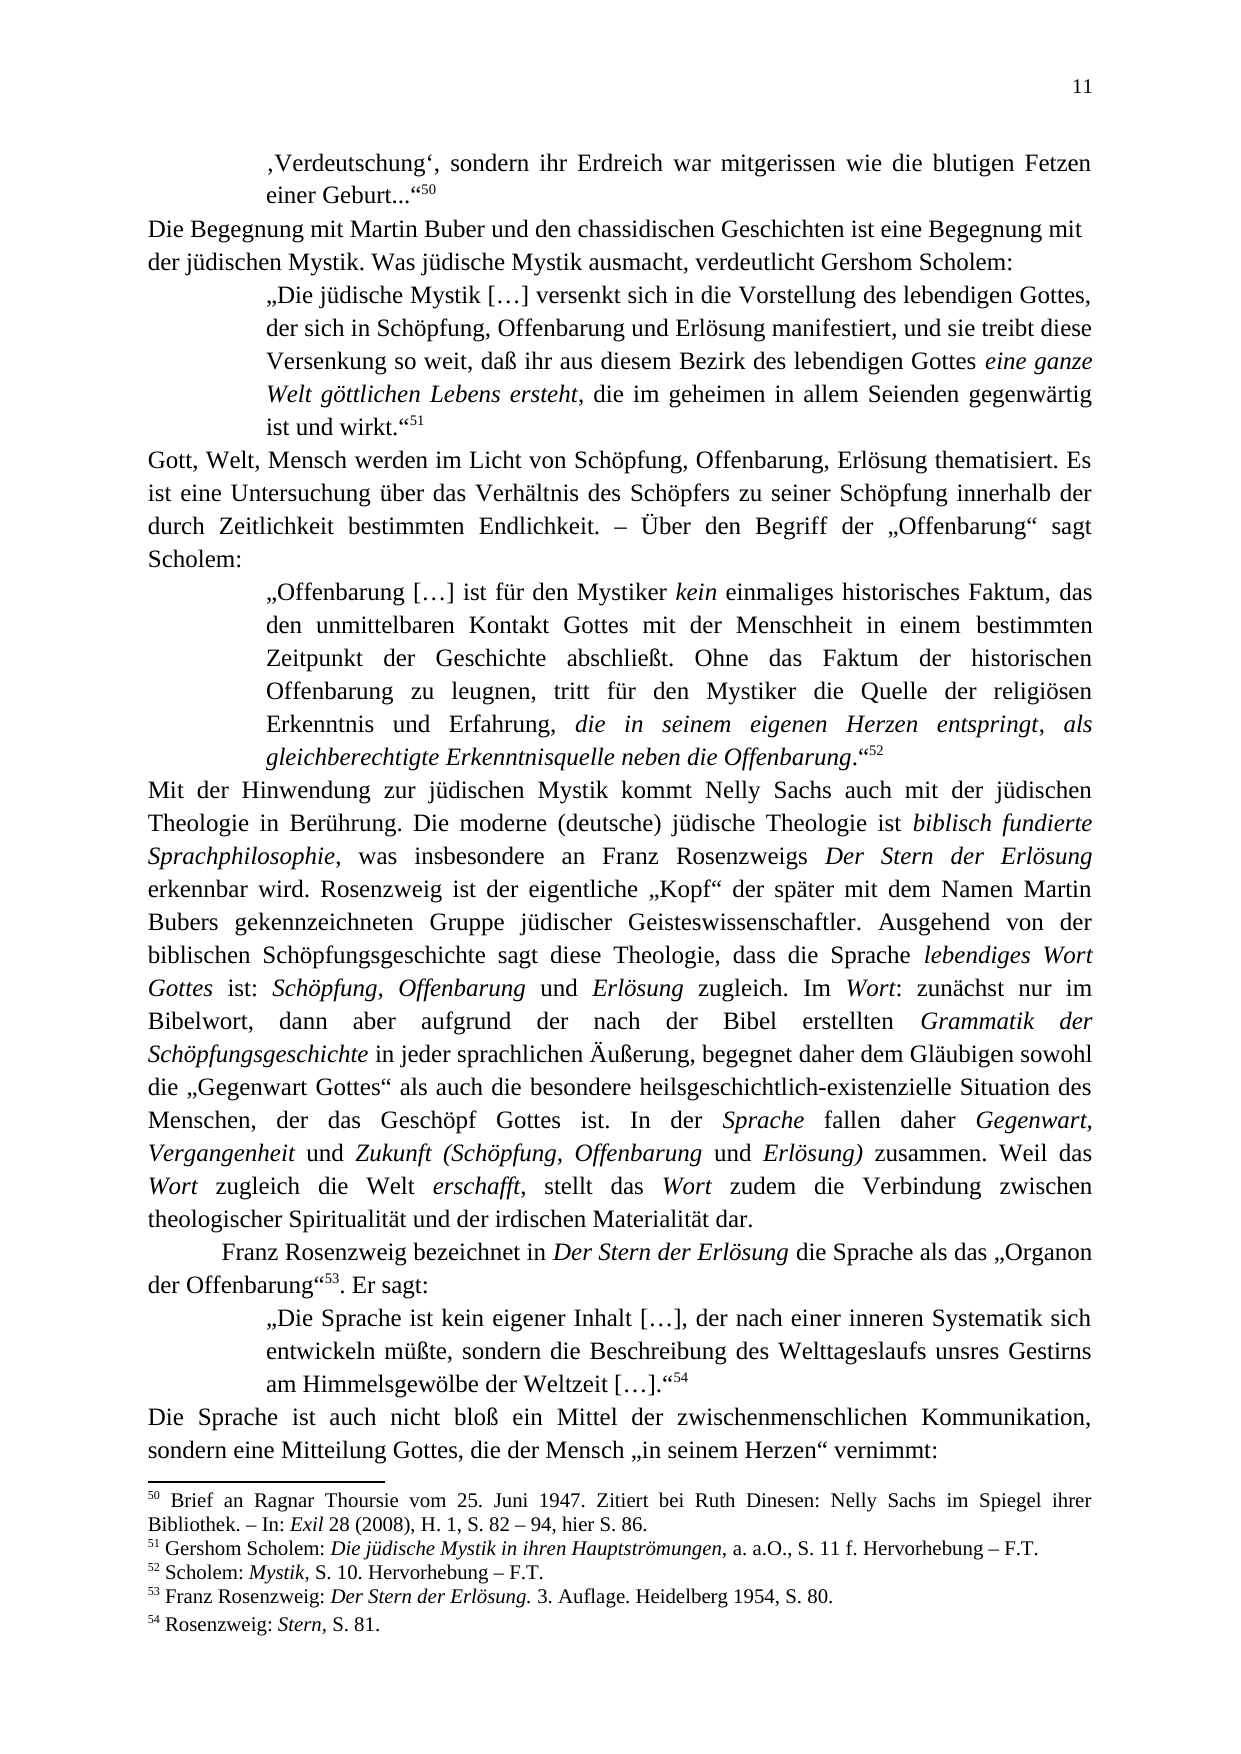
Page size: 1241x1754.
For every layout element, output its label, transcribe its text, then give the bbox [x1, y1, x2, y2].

text „Offenbarung […] ist für den Mystiker kein einmaliges historisches Faktum, das den unmittelbaren Kontakt Gottes mit der Menschheit in einem bestimmten Zeitpunkt der Geschichte abschließt. Ohne das Faktum der historischen Offenbarung zu leugnen, tritt für den Mystiker die Quelle der religiösen Erkenntnis und Erfahrung, die in seinem eigenen Herzen entspringt, als gleichberechtigte Erkenntnisquelle neben die Offenbarung.“ [266, 577, 1093, 771]
text Die Sprache ist auch nicht bloß ein Mittel der zwischenmenschlichen Kommunikation, sondern eine Mitteilung Gottes, die der Mensch „in seinem Herzen“ vernimmt: [148, 1402, 1093, 1464]
text Die Begegnung mit Martin Buber und den chassidischen Geschichten ist eine Begegnung mit der jüdischen Mystik. Was jüdische Mystik ausmacht, verdeutlicht Gershom Scholem: [148, 214, 1093, 275]
text „Die jüdische Mystik […] versenkt sich in die Vorstellung des lebendigen Gottes, der sich in Schöpfung, Offenbarung und Erlösung manifestiert, und sie treibt diese Versenkung so weit, daß ihr aus diesem Bezirk des lebendigen Gottes eine ganze Welt göttlichen Lebens ersteht, die im geheimen in allem Seienden gegenwärtig ist und wirkt.“ [266, 280, 1093, 441]
text Franz Rosenzweig bezeichnet in Der Stern der Erlösung die Sprache als das „Organon der Offenbarung“. Er sagt: [148, 1237, 1093, 1299]
text Mit der Hinwendung zur jüdischen Mystik kommt Nelly Sachs auch mit der jüdischen Theologie in Berührung. Die moderne (deutsche) jüdische Theologie ist biblisch fundierte Sprachphilosophie, was insbesondere an Franz Rosenzweigs Der Stern der Erlösung erkennbar wird. Rosenzweig ist der eigentliche „Kopf“ der später mit dem Namen Martin Bubers gekennzeichneten Gruppe jüdischer Geisteswissenschaftler. Ausgehend von der biblischen Schöpfungsgeschichte sagt diese Theologie, dass die Sprache lebendiges Wort Gottes ist: Schöpfung, Offenbarung und Erlösung zugleich. Im Wort: zunächst nur im Bibelwort, dann aber aufgrund der nach der Bibel erstellten Grammatik der Schöpfungsgeschichte in jeder sprachlichen Äußerung, begegnet daher dem Gläubigen sowohl die „Gegenwart Gottes“ als auch die besondere heilsgeschichtlich-existenzielle Situation des Menschen, der das Geschöpf Gottes ist. In der Sprache fallen daher Gegenwart, Vergangenheit und Zukunft (Schöpfung, Offenbarung und Erlösung) zusammen. Weil das Wort zugleich die Welt erschafft, stellt das Wort zudem die Verbindung zwischen theologischer Spiritualität und der irdischen Materialität dar. [148, 775, 1093, 1233]
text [266, 148, 1093, 209]
text Gott, Welt, Mensch werden im Licht von Schöpfung, Offenbarung, Erlösung thematisiert. Es ist eine Untersuchung über das Verhältnis des Schöpfers zu seiner Schöpfung innerhalb der durch Zeitlichkeit bestimmten Endlichkeit. – Über den Begriff der „Offenbarung“ sagt Scholem: [148, 445, 1093, 573]
text „Die Sprache ist kein eigener Inhalt […], der nach einer inneren Systematik sich entwickeln müßte, sondern die Beschreibung des Welttageslaufs unsres Gestirns am Himmelsgewölbe der Weltzeit […].“ [266, 1303, 1093, 1398]
